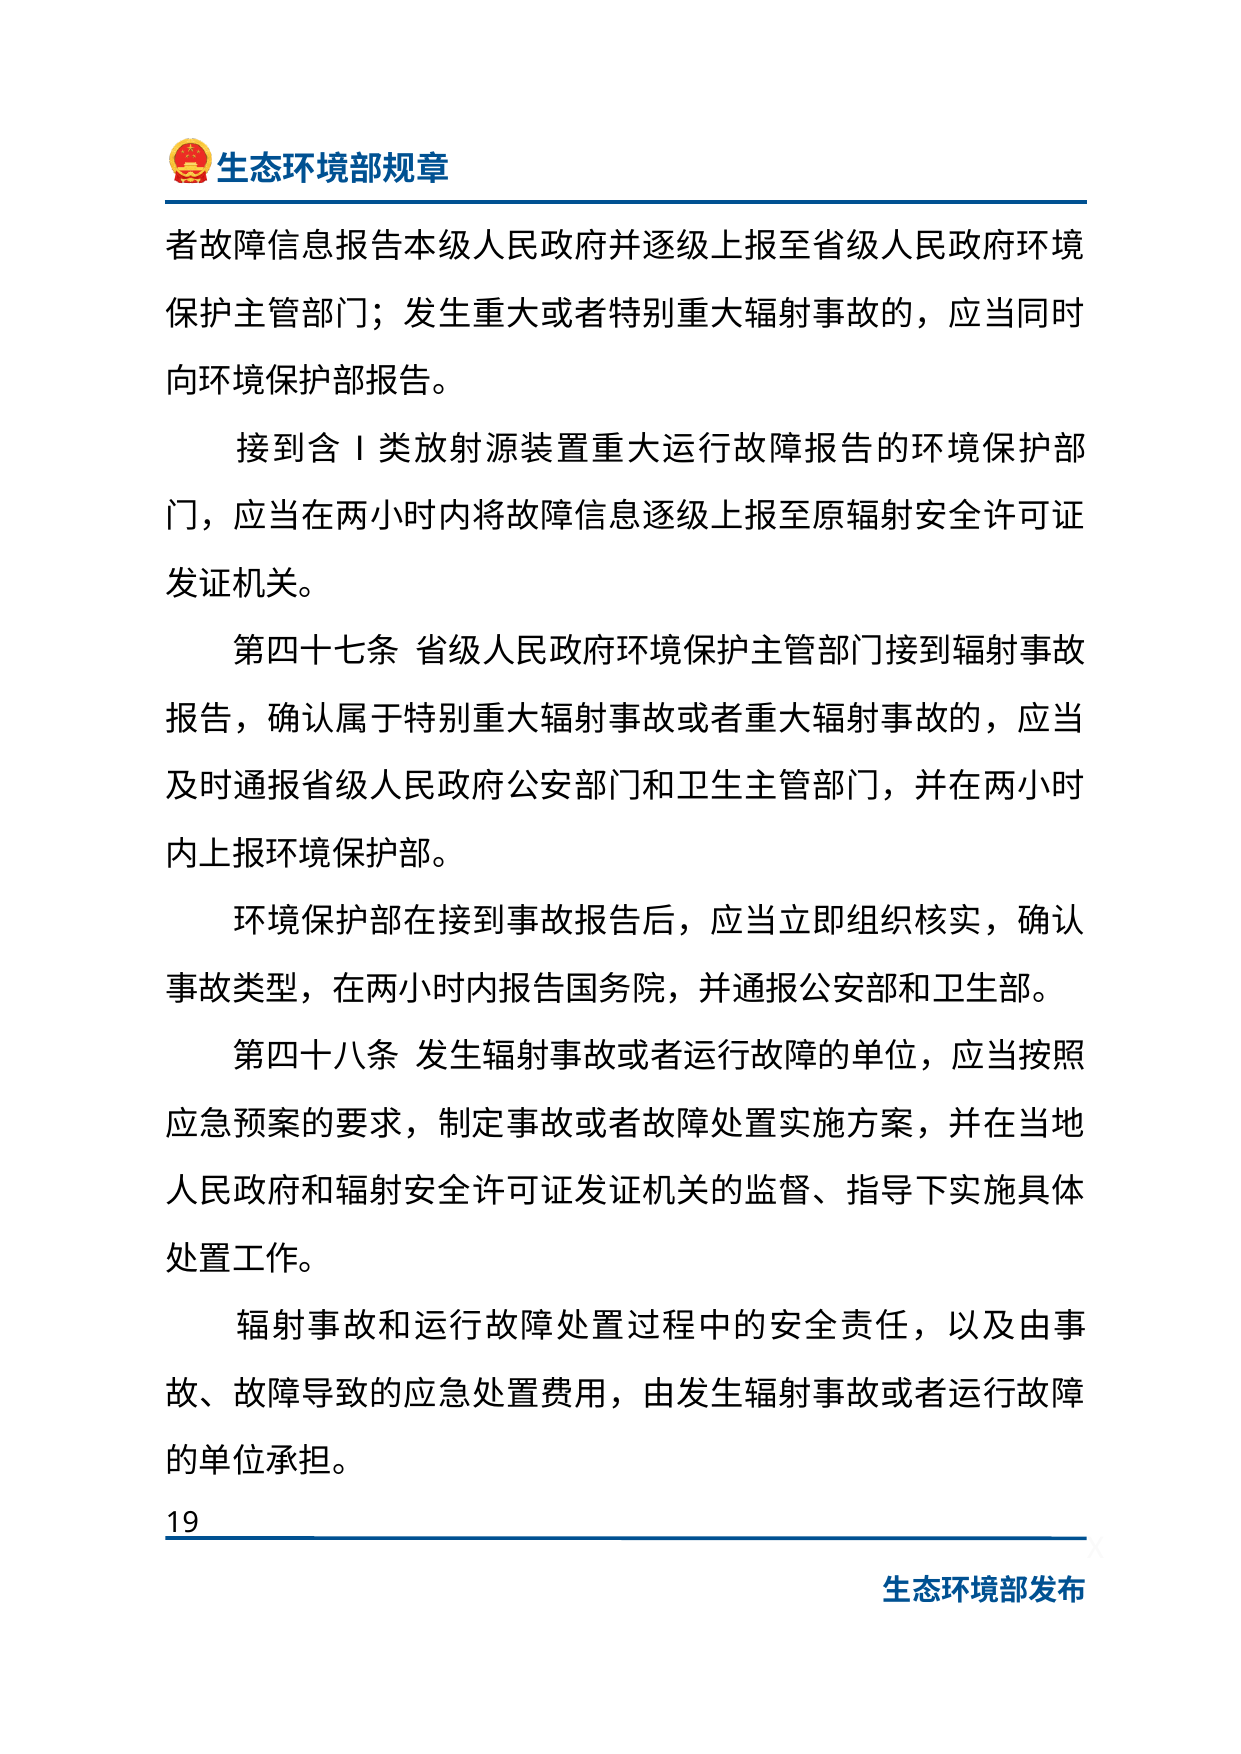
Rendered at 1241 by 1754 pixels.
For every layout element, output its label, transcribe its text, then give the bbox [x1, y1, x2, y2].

text 接到含Ⅰ类放射源装置重大运行故障报告的环境保护部门，应当在两小时内将故障信息逐级上报至原辐射安全许可证发证机关。 [165, 421, 1087, 604]
picture [165, 136, 216, 187]
text 辐射事故和运行故障处置过程中的安全责任，以及由事故、故障导致的应急处置费用，由发生辐射事故或者运行故障的单位承担。 [165, 1299, 1087, 1482]
text 第四十七条 省级人民政府环境保护主管部门接到辐射事故报告，确认属于特别重大辐射事故或者重大辐射事故的，应当及时通报省级人民政府公安部门和卫生主管部门，并在两小时内上报环境保护部。 [165, 624, 1087, 874]
text 环境保护部在接到事故报告后，应当立即组织核实，确认事故类型，在两小时内报告国务院，并通报公安部和卫生部。 [165, 894, 1087, 1009]
text 第四十八条 发生辐射事故或者运行故障的单位，应当按照应急预案的要求，制定事故或者故障处置实施方案，并在当地人民政府和辐射安全许可证发证机关的监督、指导下实施具体处置工作。 [165, 1029, 1087, 1279]
text 第四十六条 接到辐射事故报告或者可能发生辐射事故的运行故障报告的环境保护部门，应当在两小时内，将辐射事故或者故障信息报告本级人民政府并逐级上报至省级人民政府环境保护主管部门；发生重大或者特别重大辐射事故的，应当同时向环境保护部报告。 [165, 219, 1087, 402]
